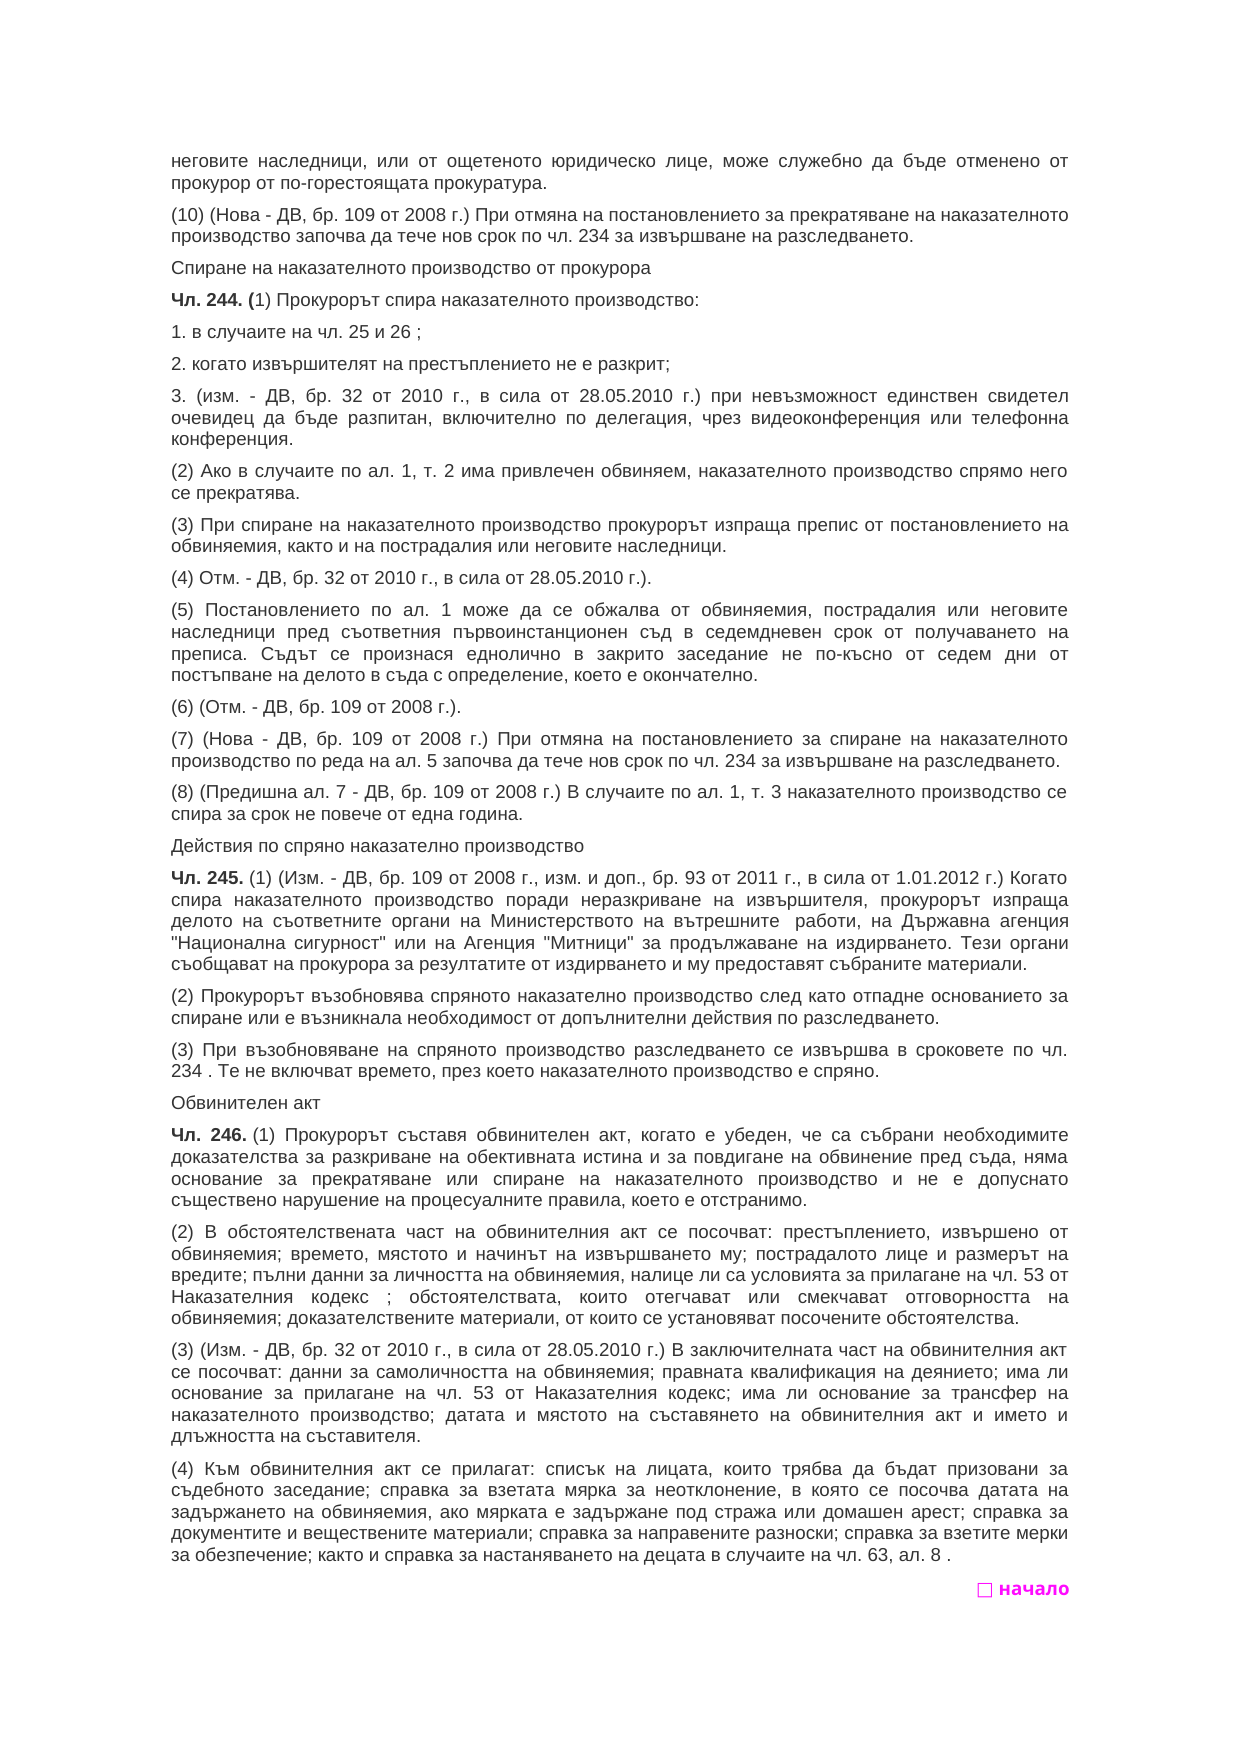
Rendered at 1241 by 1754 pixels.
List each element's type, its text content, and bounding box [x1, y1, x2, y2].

text (3) (Изм. - ДВ, бр. 32 от 2010 г., в сила от 28.05.2010 г.) В заключителната част на обвинителния акт се посочват: данни за самоличността на обвиняемия; правната квалификация на деянието; има ли основание за прилагане на чл. 53 от Наказателния кодекс; има ли основание за трансфер на наказателното производство; датата и мястото на съставянето на обвинителния акт и името и длъжността на съставителя. [171, 1339, 1069, 1447]
text (2) Ако в случаите по ал. 1, т. 2 има привлечен обвиняем, наказателното производство спрямо него се прекратява. [171, 460, 1069, 503]
text (3) При възобновяване на спряното производство разследването се извършва в сроковете по чл. 234 . Те не включват времето, през което наказателното производство е спряно. [171, 1039, 1069, 1082]
text Спиране на наказателното производство от прокурора [171, 257, 1069, 279]
text (2) В обстоятелствената част на обвинителния акт се посочват: престъплението, извършено от обвиняемия; времето, мястото и начинът на извършването му; пострадалото лице и размерът на вредите; пълни данни за личността на обвиняемия, налице ли са условията за прилагане на чл. 53 от Наказателния кодекс ; обстоятелствата, които отегчават или смекчават отговорността на обвиняемия; доказателствените материали, от които се установяват посочените обстоятелства. [171, 1221, 1069, 1329]
text (5) Постановлението по ал. 1 може да се обжалва от обвиняемия, пострадалия или неговите наследници пред съответния първоинстанционен съд в седемдневен срок от получаването на преписа. Съдът се произнася еднолично в закрито заседание не по-късно от седем дни от постъпване на делото в съда с определение, което е окончателно. [171, 599, 1069, 685]
text (8) (Предишна ал. 7 - ДВ, бр. 109 от 2008 г.) В случаите по ал. 1, т. 3 наказателното производство се спира за срок не повече от една година. [171, 781, 1069, 824]
text 2. когато извършителят на престъплението не е разкрит; [171, 353, 1069, 374]
text (2) Прокурорът възобновява спряното наказателно производство след като отпадне основанието за спиране или е възникнала необходимост от допълнителни действия по разследването. [171, 985, 1069, 1028]
text (7) (Нова - ДВ, бр. 109 от 2008 г.) При отмяна на постановлението за спиране на наказателното производство по реда на ал. 5 започва да тече нов срок по чл. 234 за извършване на разследването. [171, 728, 1069, 771]
text Чл. 244. (1) Прокурорът спира наказателното производство: [171, 289, 1069, 311]
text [171, 150, 1069, 193]
text Обвинителен акт [171, 1092, 1069, 1114]
text 3. (изм. - ДВ, бр. 32 от 2010 г., в сила от 28.05.2010 г.) при невъзможност единствен свидетел очевидец да бъде разпитан, включително по делегация, чрез видеоконференция или телефонна конференция. [171, 385, 1069, 450]
text □ начало [171, 1576, 1069, 1601]
text (3) При спиране на наказателното производство прокурорът изпраща препис от постановлението на обвиняемия, както и на пострадалия или неговите наследници. [171, 514, 1069, 557]
text (4) Отм. - ДВ, бр. 32 от 2010 г., в сила от 28.05.2010 г.). [171, 567, 1069, 589]
text Действия по спряно наказателно производство [171, 835, 1069, 856]
text Чл. 246. (1) Прокурорът съставя обвинителен акт, когато е убеден, че са събрани необходимите доказателства за разкриване на обективната истина и за повдигане на обвинение пред съда, няма основание за прекратяване или спиране на наказателното производство и не е допуснато съществено нарушение на процесуалните правила, което е отстранимо. [171, 1124, 1069, 1210]
text 1. в случаите на чл. 25 и 26 ; [171, 321, 1069, 343]
text (10) (Нова - ДВ, бр. 109 от 2008 г.) При отмяна на постановлението за прекратяване на наказателното производство започва да тече нов срок по чл. 234 за извършване на разследването. [171, 203, 1069, 247]
text (4) Към обвинителния акт се прилагат: списък на лицата, които трябва да бъдат призовани за съдебното заседание; справка за взетата мярка за неотклонение, в която се посочва датата на задържането на обвиняемия, ако мярката е задържане под стража или домашен арест; справка за документите и веществените материали; справка за направените разноски; справка за взетите мерки за обезпечение; както и справка за настаняването на децата в случаите на чл. 63, ал. 8 . [171, 1457, 1069, 1565]
text (6) (Отм. - ДВ, бр. 109 от 2008 г.). [171, 696, 1069, 717]
text Чл. 245. (1) (Изм. - ДВ, бр. 109 от 2008 г., изм. и доп., бр. 93 от 2011 г., в сила от 1.01.2012 г.) Когато спира наказателното производство поради неразкриване на извършителя, прокурорът изпраща делото на съответните органи на Министерството на вътрешните работи, на Държавна агенция "Национална сигурност" или на Агенция "Митници" за продължаване на издирването. Тези органи съобщават на прокурора за резултатите от издирването и му предоставят събраните материали. [171, 867, 1069, 975]
